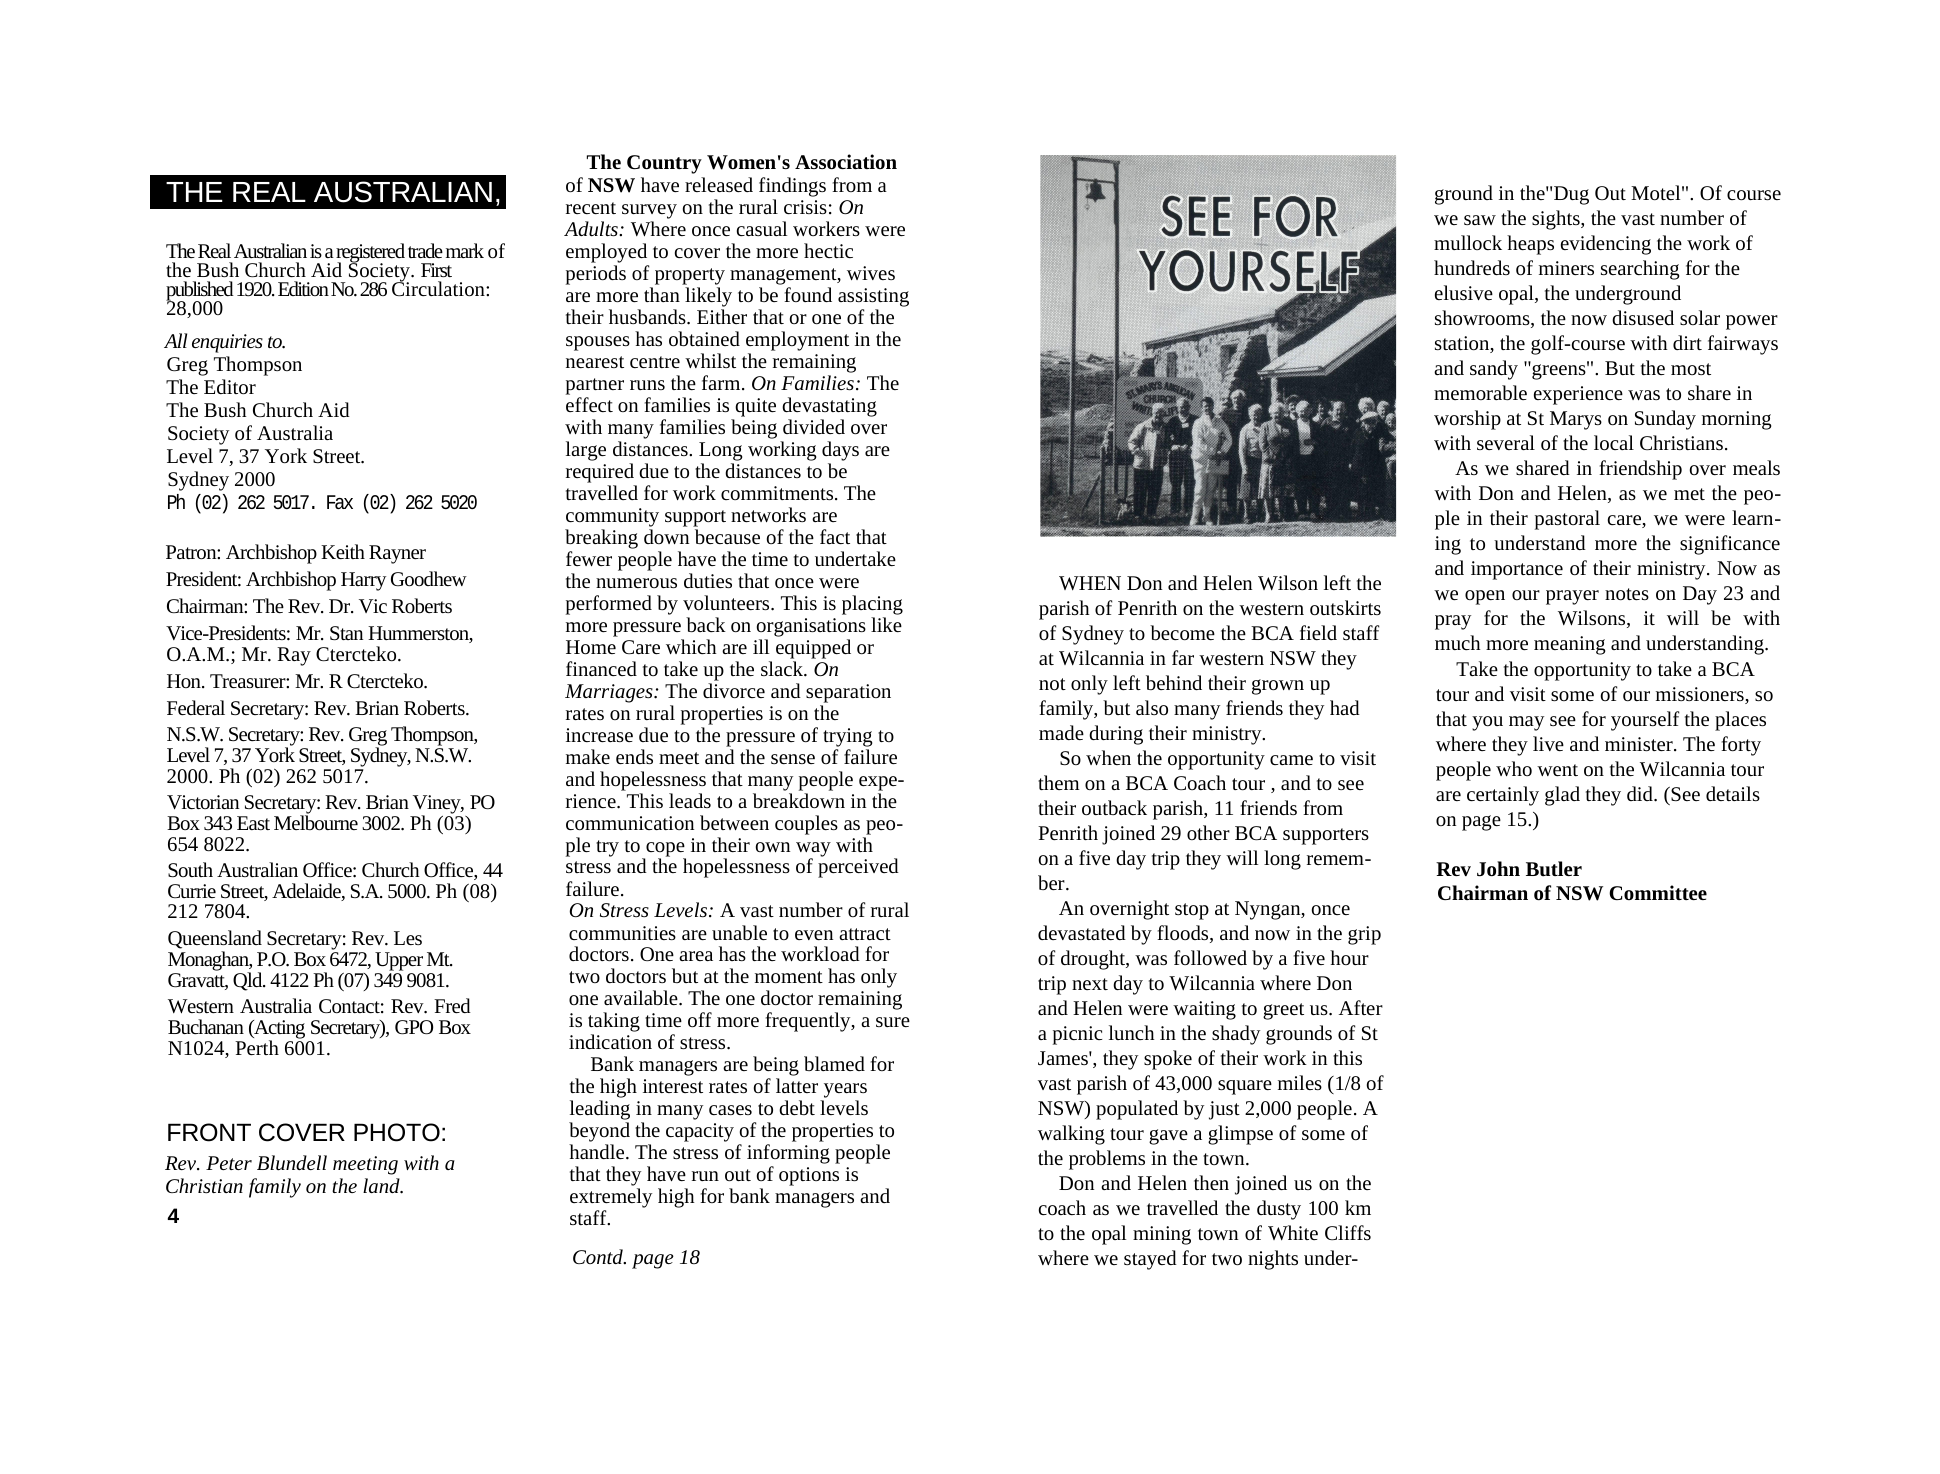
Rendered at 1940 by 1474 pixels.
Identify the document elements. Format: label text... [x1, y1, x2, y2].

text Level 7, 37 York Street. [166, 445, 506, 468]
text On Stress Levels: A vast number of rural communities are unable to even attract doctors. One area has the workload for two doctors but at the moment has only one available. The one doctor remaining is taking time off more frequently, a sure indication of stress. [569, 900, 911, 1054]
text So when the opportunity came to visit them on a BCA Coach tour , and to see their outback parish, 11 friends from Penrith joined 29 other BCA supporters on a five day trip they will long remember. [1038, 745, 1385, 895]
text Take the opportunity to take a BCA tour and visit some of our missioners, so that you may see for yourself the places where they live and minister. The forty people who went on the Wilcannia tour are certainly glad they did. (See details on page 15.) [1436, 656, 1782, 831]
text Victorian Secretary: Rev. Brian Viney, PO Box 343 East Melbourne 3002. Ph (03) 654 8022. [167, 793, 506, 855]
text Society of Australia [167, 422, 506, 445]
text of NSW have released findings from a recent survey on the rural crisis: On Adults: Where once casual workers were employed to cover the more hectic periods of property management, wives are more than likely to be found assisting their husbands. Either that or one of the spouses has obtained employment in the nearest centre whilst the remaining partner runs the farm. On Families: The effect on families is quite devastating with many families being divided over large distances. Long working days are required due to the distances to be travelled for work commitments. The community support networks are breaking down because of the fact that fewer people have the time to undertake the numerous duties that once were performed by volunteers. This is placing more pressure back on organisations like Home Care which are ill equipped or financed to take up the slack. On Marriages: The divorce and separation rates on rural properties is on the increase due to the pressure of trying to make ends meet and the sense of failure and hopelessness that many people experience. This leads to a breakdown in the communication between couples as people try to cope in their own way with stress and the hopelessness of perceived failure. [565, 175, 911, 900]
text The Country Women's Association [586, 150, 911, 174]
text As we shared in friendship over meals with Don and Helen, as we met the people in their pastoral care, we were learning to understand more the significance and importance of their ministry. Now as we open our prayer notes on Day 23 and pray for the Wilsons, it will be with much more meaning and understanding. [1434, 456, 1781, 656]
text Rev. Peter Blundell meeting with a Christian family on the land. [165, 1152, 463, 1198]
picture [1040, 155, 1397, 537]
text Rev John Butler [1436, 857, 1782, 881]
text Patron: Archbishop Keith Rayner [165, 538, 506, 565]
text Contd. page 18 [572, 1245, 911, 1269]
text An overnight stop at Nyngan, once devastated by floods, and now in the grip of drought, was followed by a five hour trip next day to Wilcannia where Don and Helen were waiting to greet us. After a picnic lunch in the shady grounds of St James', they spoke of their work in this vast parish of 43,000 square miles (1/8 of NSW) populated by just 2,000 people. A walking tour gave a glimpse of some of the problems in the town. [1038, 895, 1385, 1170]
text The Editor [166, 376, 506, 399]
text Greg Thompson [166, 353, 506, 376]
text All enquiries to. [165, 330, 506, 353]
text Western Australia Contact: Rev. Fred Buchanan (Acting Secretary), GPO Box N1024, Perth 6001. [168, 997, 471, 1060]
text Chairman: The Rev. Dr. Vic Roberts [166, 592, 506, 619]
text Bank managers are being blamed for the high interest rates of latter years leading in many cases to debt levels beyond the capacity of the properties to handle. The stress of informing people that they have run out of options is extremely high for bank managers and staff. [569, 1054, 911, 1230]
text The Real Australian is a registered trade mark of the Bush Church Aid Society. First published 1920. Edition No. 286 Circulation: 28,000 [166, 243, 506, 319]
text Queensland Secretary: Rev. Les Monaghan, P.O. Box 6472, Upper Mt. Gravatt, Qld. 4122 Ph (07) 349 9081. [167, 929, 506, 991]
text Ph (02) 262 5017. Fax (02) 262 5020 [166, 491, 506, 514]
text Sydney 2000 [167, 468, 506, 491]
text President: Archbishop Harry Goodhew [166, 565, 506, 592]
text Federal Secretary: Rev. Brian Roberts. [166, 696, 506, 720]
text Don and Helen then joined us on the coach as we travelled the dusty 100 km to the opal mining town of White Cliffs where we stayed for two nights under- [1038, 1171, 1372, 1271]
text 4 [167, 1204, 506, 1228]
text Chairman of NSW Committee [1437, 881, 1782, 905]
text Hon. Treasurer: Mr. R Ctercteko. [166, 669, 506, 693]
text The Bush Church Aid [166, 399, 506, 422]
text N.S.W. Secretary: Rev. Greg Thompson, Level 7, 37 York Street, Sydney, N.S.W. 2000. Ph (02) 262 5017. [166, 724, 506, 788]
text South Australian Office: Church Office, 44 Currie Street, Adelaide, S.A. 5000. Ph (08) 212 7804. [167, 861, 506, 923]
text THE REAL AUSTRALIAN, [150, 175, 506, 209]
text ground in the"Dug Out Motel". Of course we saw the sights, the vast number of mullock heaps evidencing the work of hundreds of miners searching for the elusive opal, the underground showrooms, the now disused solar power station, the golf-course with dirt fairways and sandy "greens". But the most memorable experience was to share in worship at St Marys on Sunday morning with several of the local Christians. [1434, 181, 1782, 456]
text Vice-Presidents: Mr. Stan Hummerston, O.A.M.; Mr. Ray Ctercteko. [166, 623, 473, 666]
text FRONT COVER PHOTO: [166, 1118, 506, 1147]
